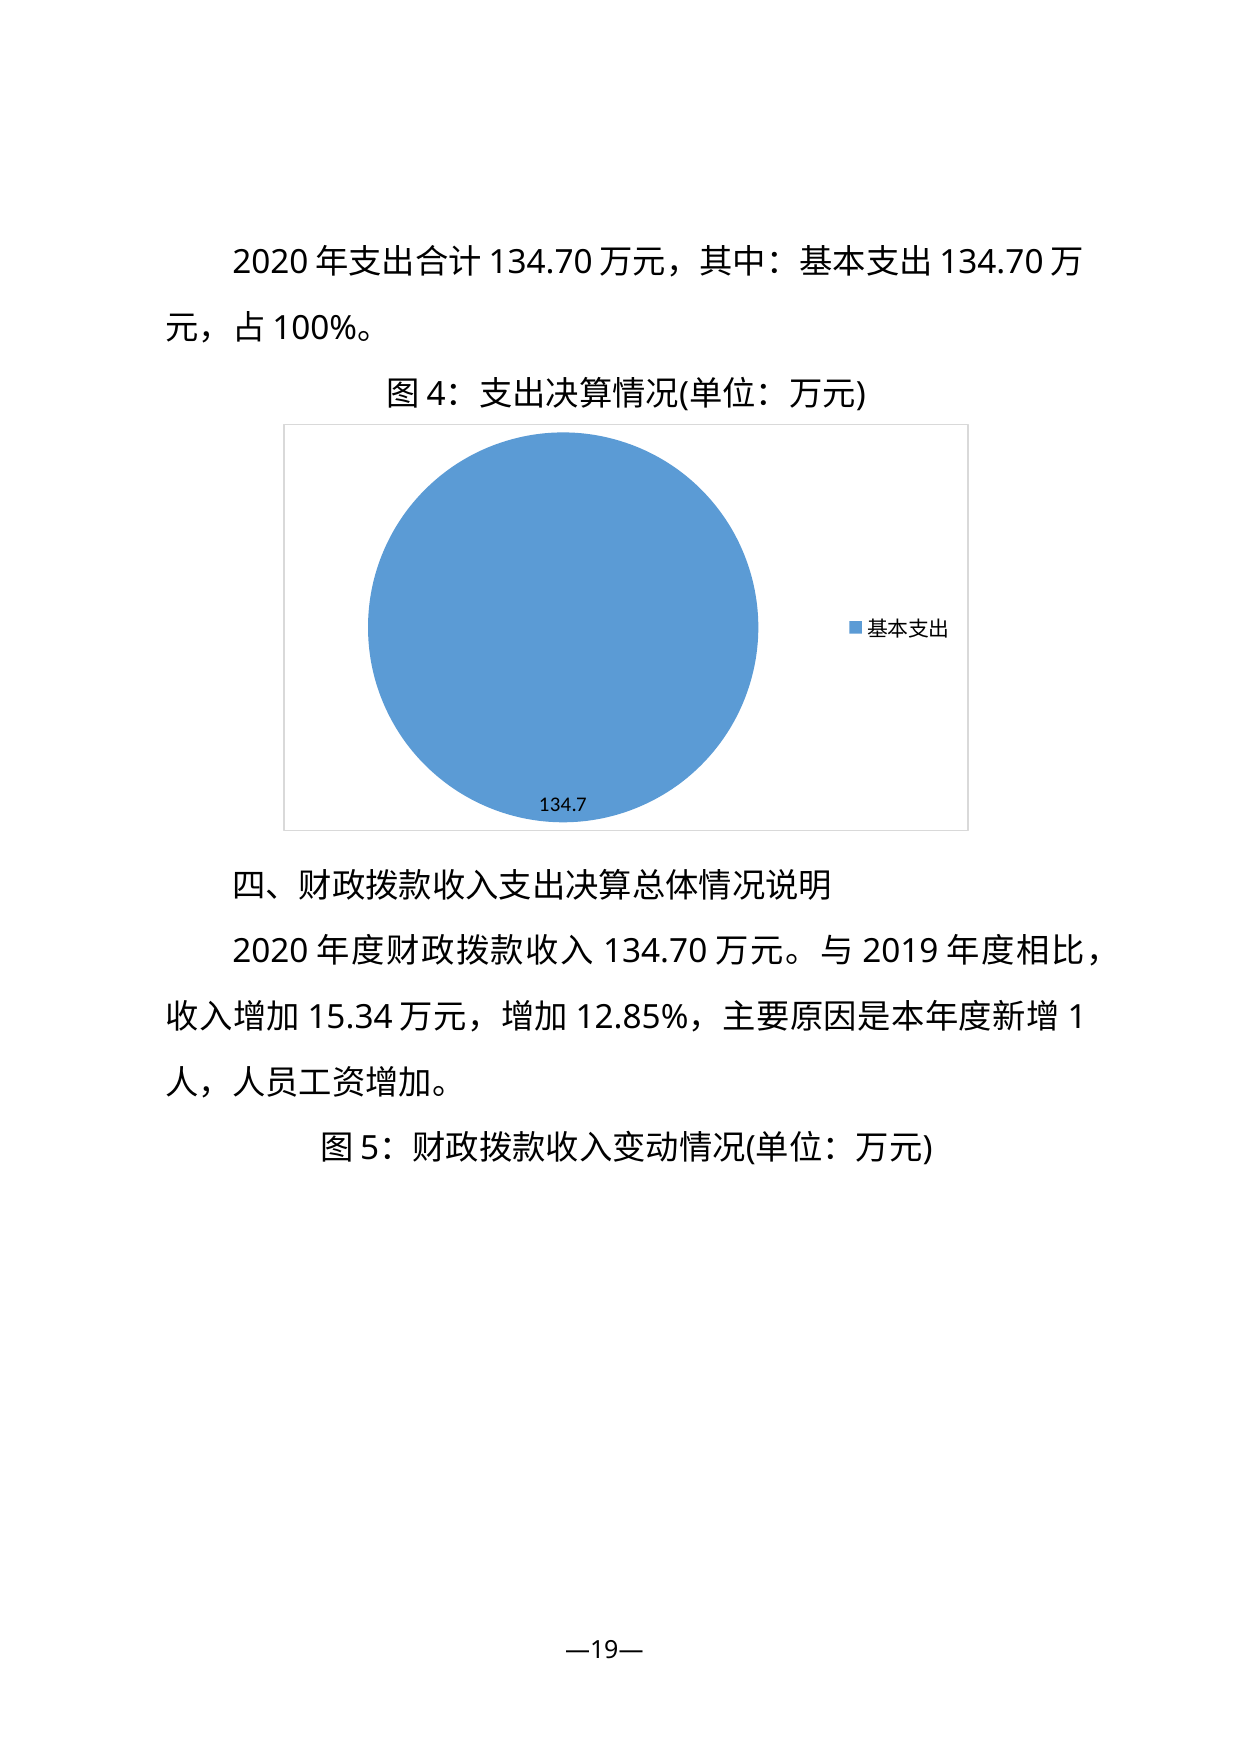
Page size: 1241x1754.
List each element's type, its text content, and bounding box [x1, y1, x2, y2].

text 图4：支出决算情况(单位：万元) [165, 358, 1087, 423]
text 图5：财政拨款收入变动情况(单位：万元) [165, 1113, 1087, 1178]
text 四、财政拨款收入支出决算总体情况说明 [165, 850, 1087, 916]
text 2020年度财政拨款收入134.70万元。与2019年度相比，收入增加15.34万元，增加12.85%，主要原因是本年度新增1人，人员工资增加。 [165, 916, 1087, 1113]
text 2020年支出合计134.70万元，其中：基本支出134.70万元，占100%。 [165, 227, 1087, 358]
